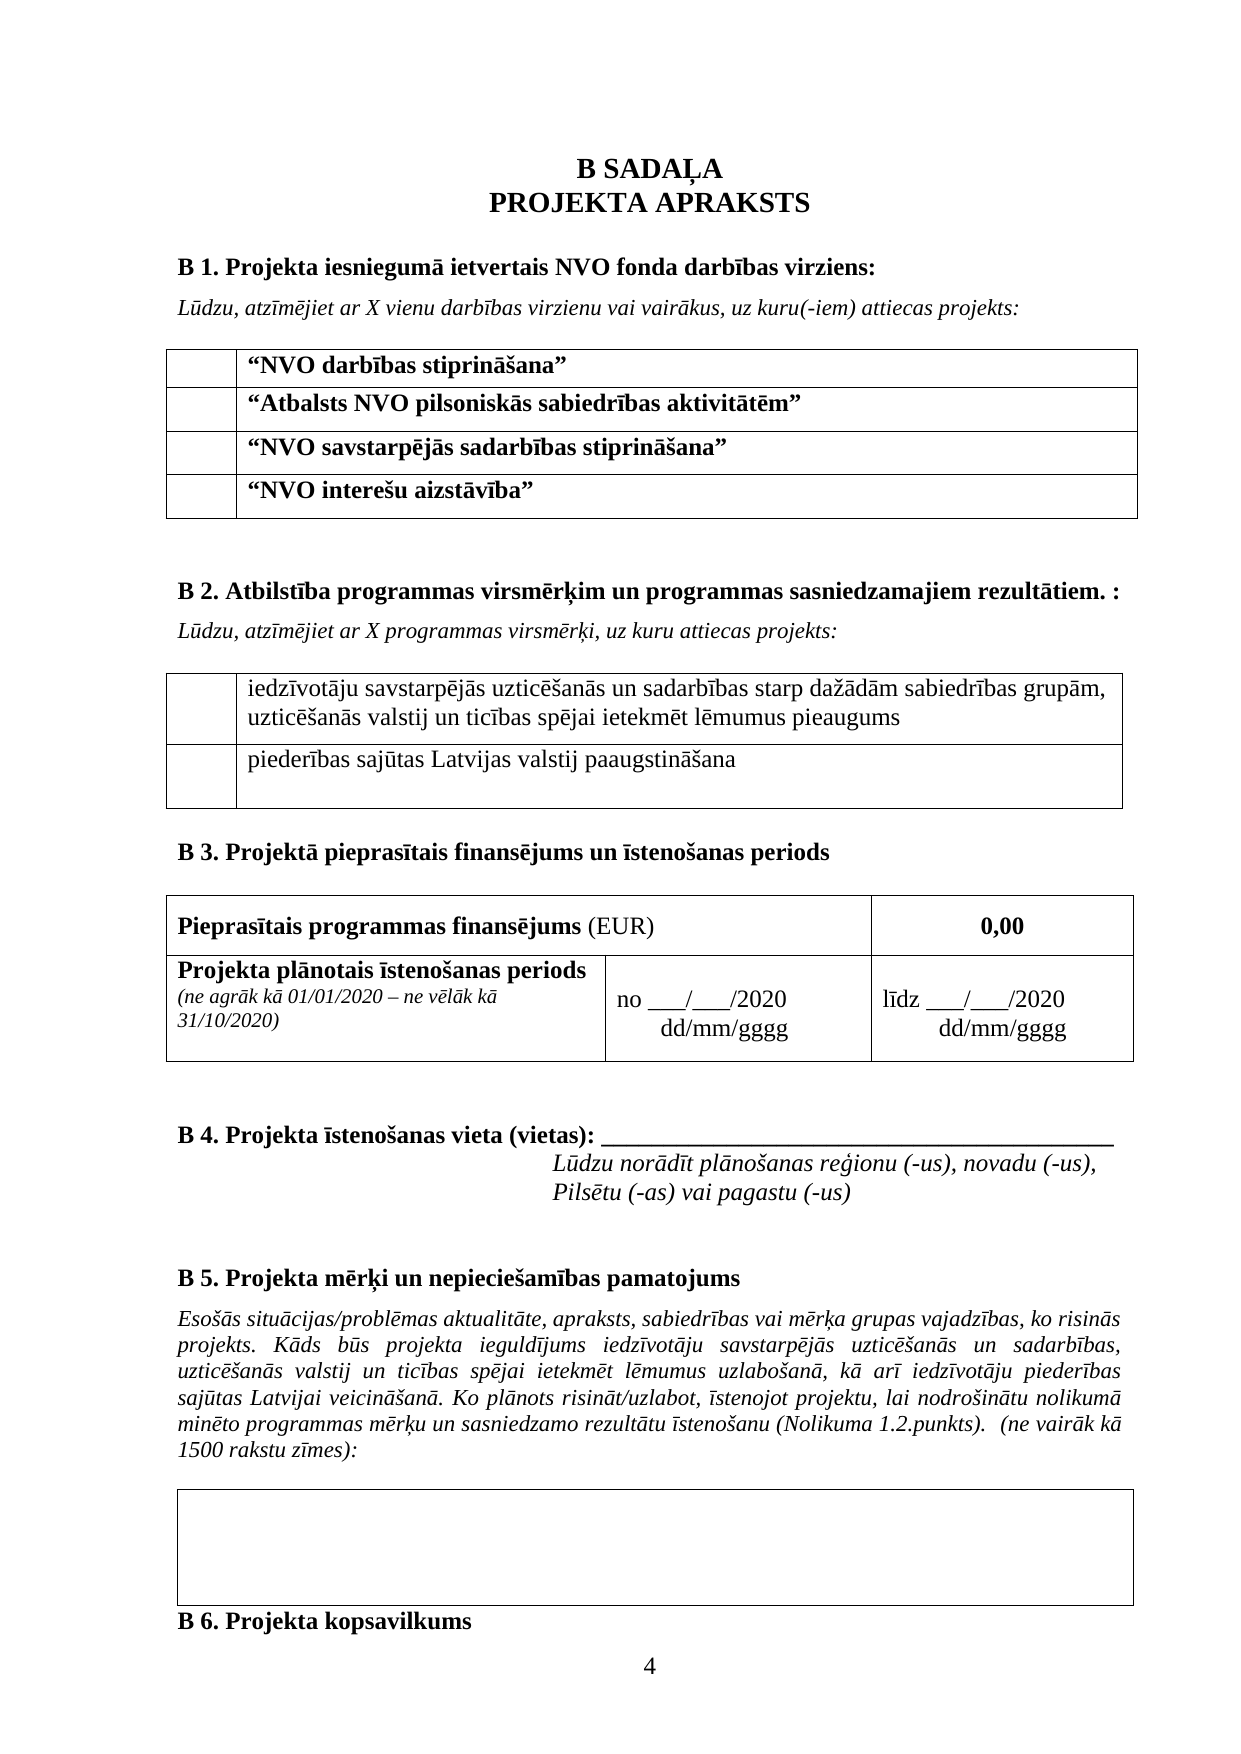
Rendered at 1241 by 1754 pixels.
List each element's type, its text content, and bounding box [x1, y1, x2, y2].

text B 3. Projektā pieprasītais finansējums un īstenošanas periods [177, 837, 1122, 866]
table_header Pieprasītais programmas finansējums () [167, 896, 871, 954]
table_cell no ___/___/2020 dd/mm/gggg [606, 956, 871, 1061]
text B 5. Projekta mērķi un nepieciešamības pamatojums [177, 1263, 1122, 1292]
table_header iedzīvotāju savstarpējās uzticēšanās un sadarbības starp dažādām sabiedrības grupām, uzticēšanās valstij un ticības spējai ietekmēt lēmumus pieaugums [237, 674, 1122, 743]
table_header [167, 674, 236, 743]
table_cell [167, 475, 236, 517]
text B 1. Projekta iesniegumā ietvertais NVO fonda darbības virziens: [177, 252, 1122, 281]
text Lūdzu, atzīmējiet ar X vienu darbības virzienu vai vairākus, uz kuru(-iem) attiecas projekts: [177, 293, 1122, 320]
text Lūdzu, atzīmējiet ar X programmas virsmērķi, uz kuru attiecas projekts: [177, 617, 1122, 644]
text B SADAĻA [177, 152, 1122, 185]
table_cell “NVO interešu aizstāvība” [237, 475, 1137, 517]
text B 2. Atbilstība programmas virsmērķim un programmas sasniedzamajiem rezultātiem. : [177, 576, 1122, 605]
table_cell līdz ___/___/2020 dd/mm/gggg [872, 956, 1133, 1061]
table_header 0,00 [872, 896, 1133, 954]
text PROJEKTA APRAKSTS [177, 185, 1122, 219]
text B 4. Projekta īstenošanas vieta (vietas): _________________________________________ [177, 1120, 1122, 1148]
text B 6. Projekta kopsavilkums [177, 1606, 1122, 1635]
text Esošās situācijas/problēmas aktualitāte, apraksts, sabiedrības vai mērķa grupas vajadzības, ko risinās projekts. Kāds būs projekta ieguldījums iedzīvotāju savstarpējās uzticēšanās un sadarbības, uzticēšanās valstij un ticības spējai ietekmēt lēmumus uzlabošanā, kā arī iedzīvotāju piederības sajūtas Latvijai veicināšanā. Ko plānots risināt/uzlabot, īstenojot projektu, lai nodrošinātu nolikumā minēto programmas mērķu un sasniedzamo rezultātu īstenošanu (Nolikuma 1.2.punkts). (ne vairāk kā 1500 rakstu zīmes): [177, 1305, 1122, 1463]
table_cell [167, 432, 236, 474]
table_header [178, 1490, 1133, 1605]
table_cell “Atbalsts NVO pilsoniskās sabiedrības aktivitātēm” [237, 388, 1137, 431]
table_header “NVO darbības stiprināšana” [237, 350, 1137, 387]
table_cell [167, 745, 236, 808]
table_cell [167, 388, 236, 431]
text Pilsētu (-as) vai pagastu (-us) [477, 1177, 1122, 1206]
table_cell “NVO savstarpējās sadarbības stiprināšana” [237, 432, 1137, 474]
table_cell Projekta plānotais īstenošanas periods (ne agrāk kā 01/01/2020 – ne vēlāk kā 31/10/2020) [167, 956, 605, 1061]
table_header [167, 350, 236, 387]
text Lūdzu norādīt plānošanas reģionu (-us), novadu (-us), [402, 1148, 1122, 1177]
table_cell piederības sajūtas Latvijas valstij paaugstināšana [237, 745, 1122, 808]
